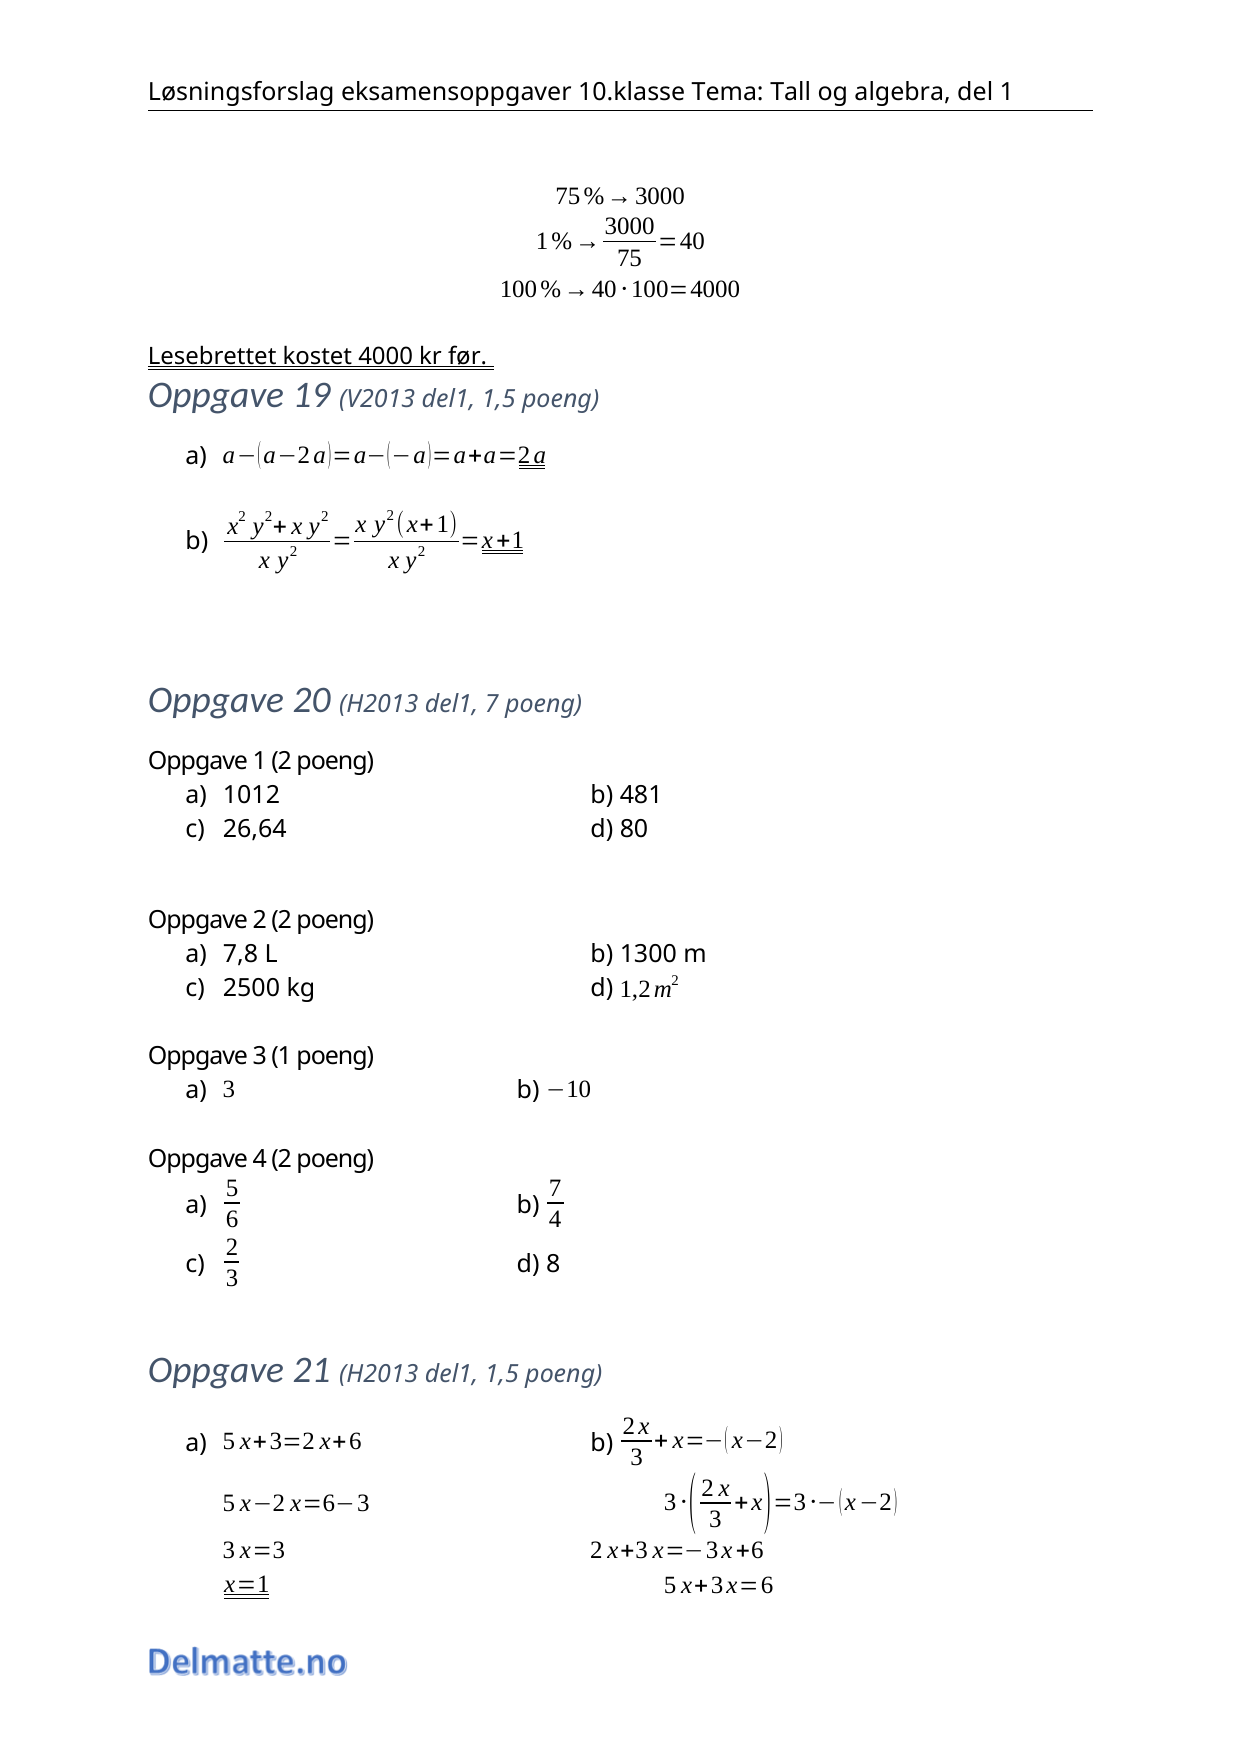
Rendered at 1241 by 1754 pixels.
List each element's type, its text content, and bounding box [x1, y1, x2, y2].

title Oppgave 3 (1 poeng) [148, 1038, 1093, 1072]
list b) [185, 1174, 1093, 1233]
list d) 8 [185, 1233, 1093, 1292]
title Oppgave 2 (2 poeng) [148, 902, 1093, 936]
list b) [185, 1072, 1093, 1106]
list 26,64 d) 80 [185, 811, 1093, 845]
list 2500 kg d) [185, 970, 1093, 1004]
title Oppgave 1 (2 poeng) [148, 743, 1093, 777]
picture [147, 1645, 350, 1681]
text Oppgave 19 (V2013 del1, 1,5 poeng) [148, 371, 1093, 417]
text Lesebrettet kostet 4000 kr før. [148, 339, 1093, 371]
list 7,8 L b) 1300 m [185, 936, 1093, 970]
list 1012 b) 481 [185, 777, 1093, 811]
text Oppgave 21 (H2013 del1, 1,5 poeng) [148, 1346, 1093, 1391]
list b) [185, 1412, 1093, 1536]
text Oppgave 20 (H2013 del1, 7 poeng) [148, 676, 1093, 722]
title Oppgave 4 (2 poeng) [148, 1140, 1093, 1174]
